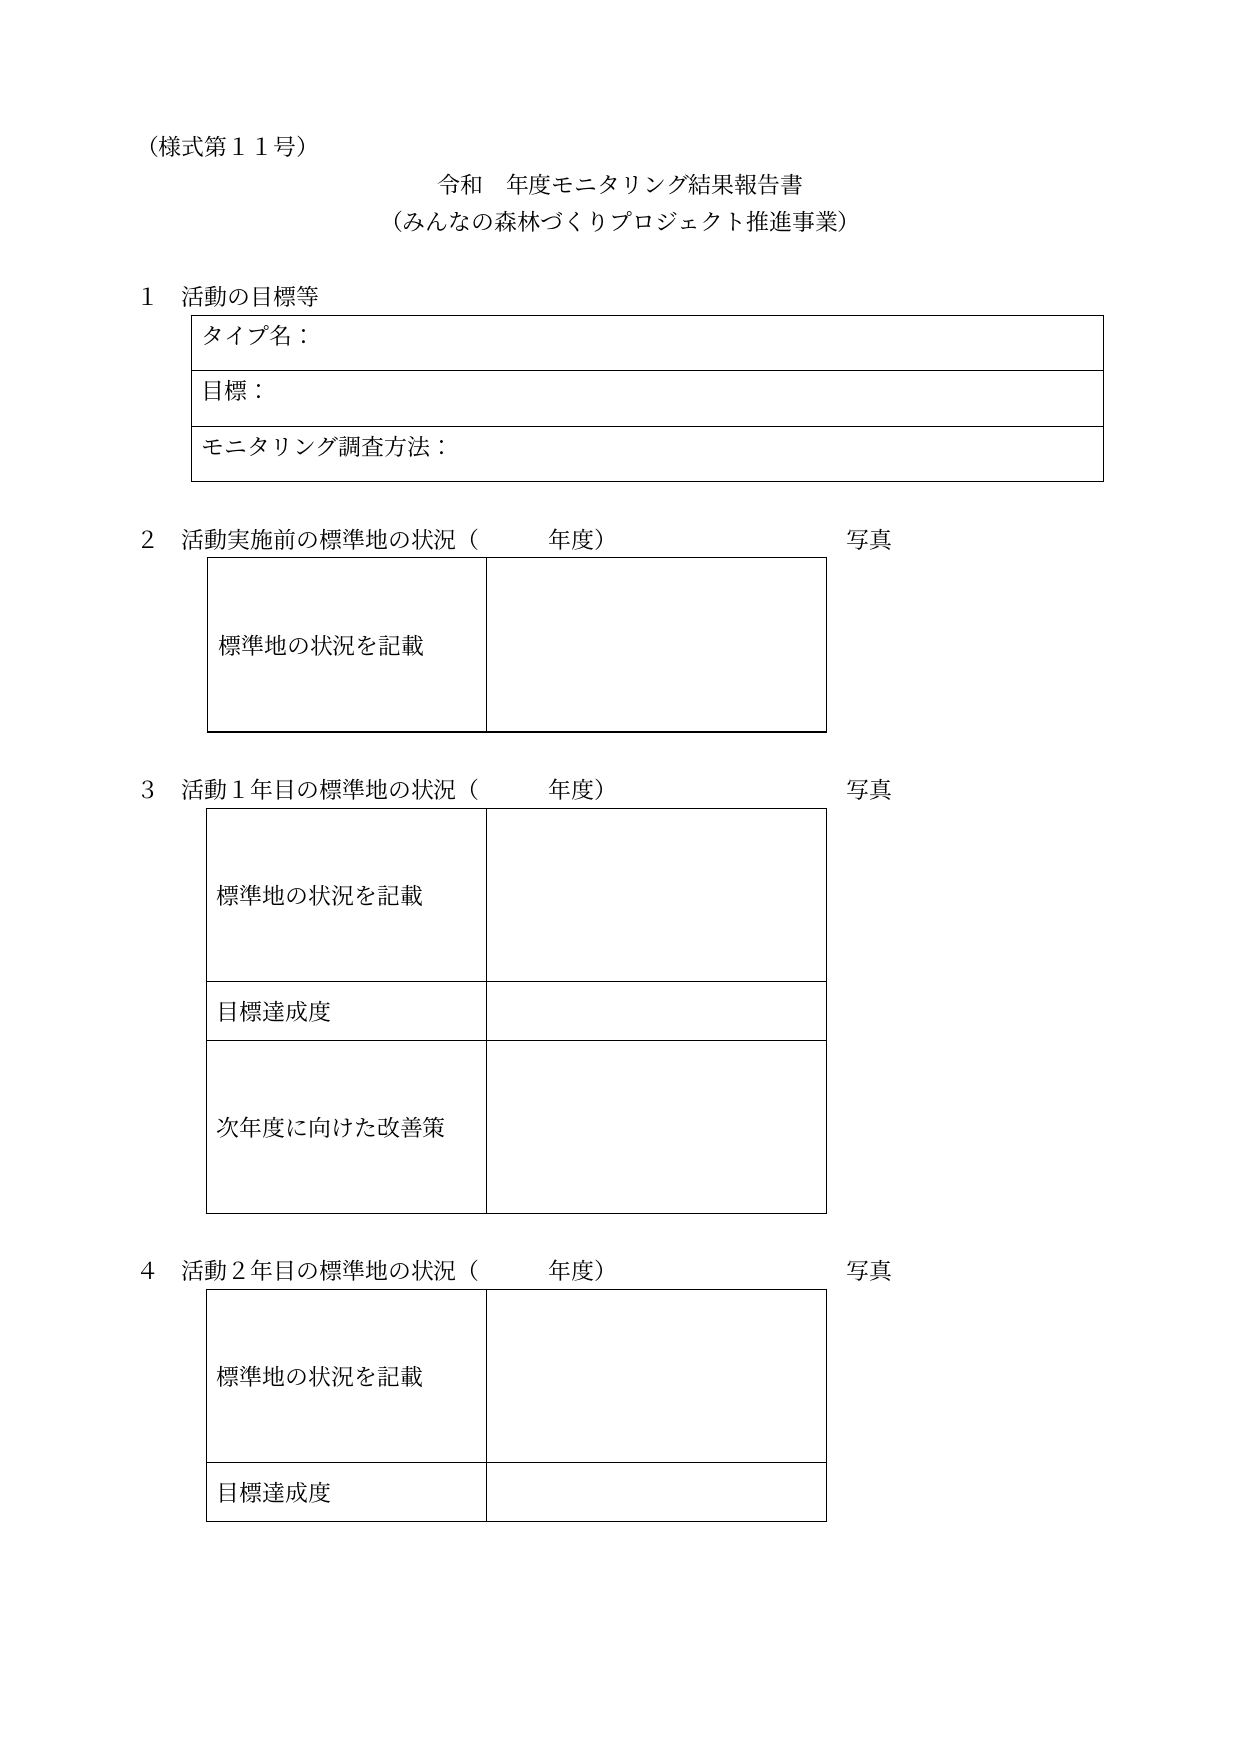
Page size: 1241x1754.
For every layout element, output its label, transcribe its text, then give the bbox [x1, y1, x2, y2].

text ２ 活動実施前の標準地の状況（ 年度） 写真 [136, 519, 1104, 557]
table_header [487, 809, 826, 981]
table_cell [487, 1041, 826, 1212]
text （みんなの森林づくりプロジェクト推進事業） [136, 202, 1104, 239]
table_header 標準地の状況を記載 [207, 809, 486, 981]
table_header タイプ名： [192, 316, 1103, 370]
text （様式第１１号） [136, 127, 1104, 164]
table_header [487, 1290, 826, 1462]
table_cell 目標達成度 [207, 1463, 486, 1521]
table_cell モニタリング調査方法： [192, 427, 1103, 481]
text 令和 年度モニタリング結果報告書 [136, 164, 1104, 202]
table_cell 次年度に向けた改善策 [207, 1041, 486, 1212]
table_header [487, 558, 826, 731]
text ４ 活動２年目の標準地の状況（ 年度） 写真 [136, 1251, 1104, 1288]
table_cell 目標： [192, 371, 1103, 426]
table_cell [487, 982, 826, 1040]
table_cell 目標達成度 [207, 982, 486, 1040]
table_header 標準地の状況を記載 [207, 1290, 486, 1462]
text １ 活動の目標等 [136, 277, 1104, 314]
table_cell [487, 1463, 826, 1521]
table_header 標準地の状況を記載 [208, 558, 486, 731]
text ３ 活動１年目の標準地の状況（ 年度） 写真 [136, 770, 1104, 807]
